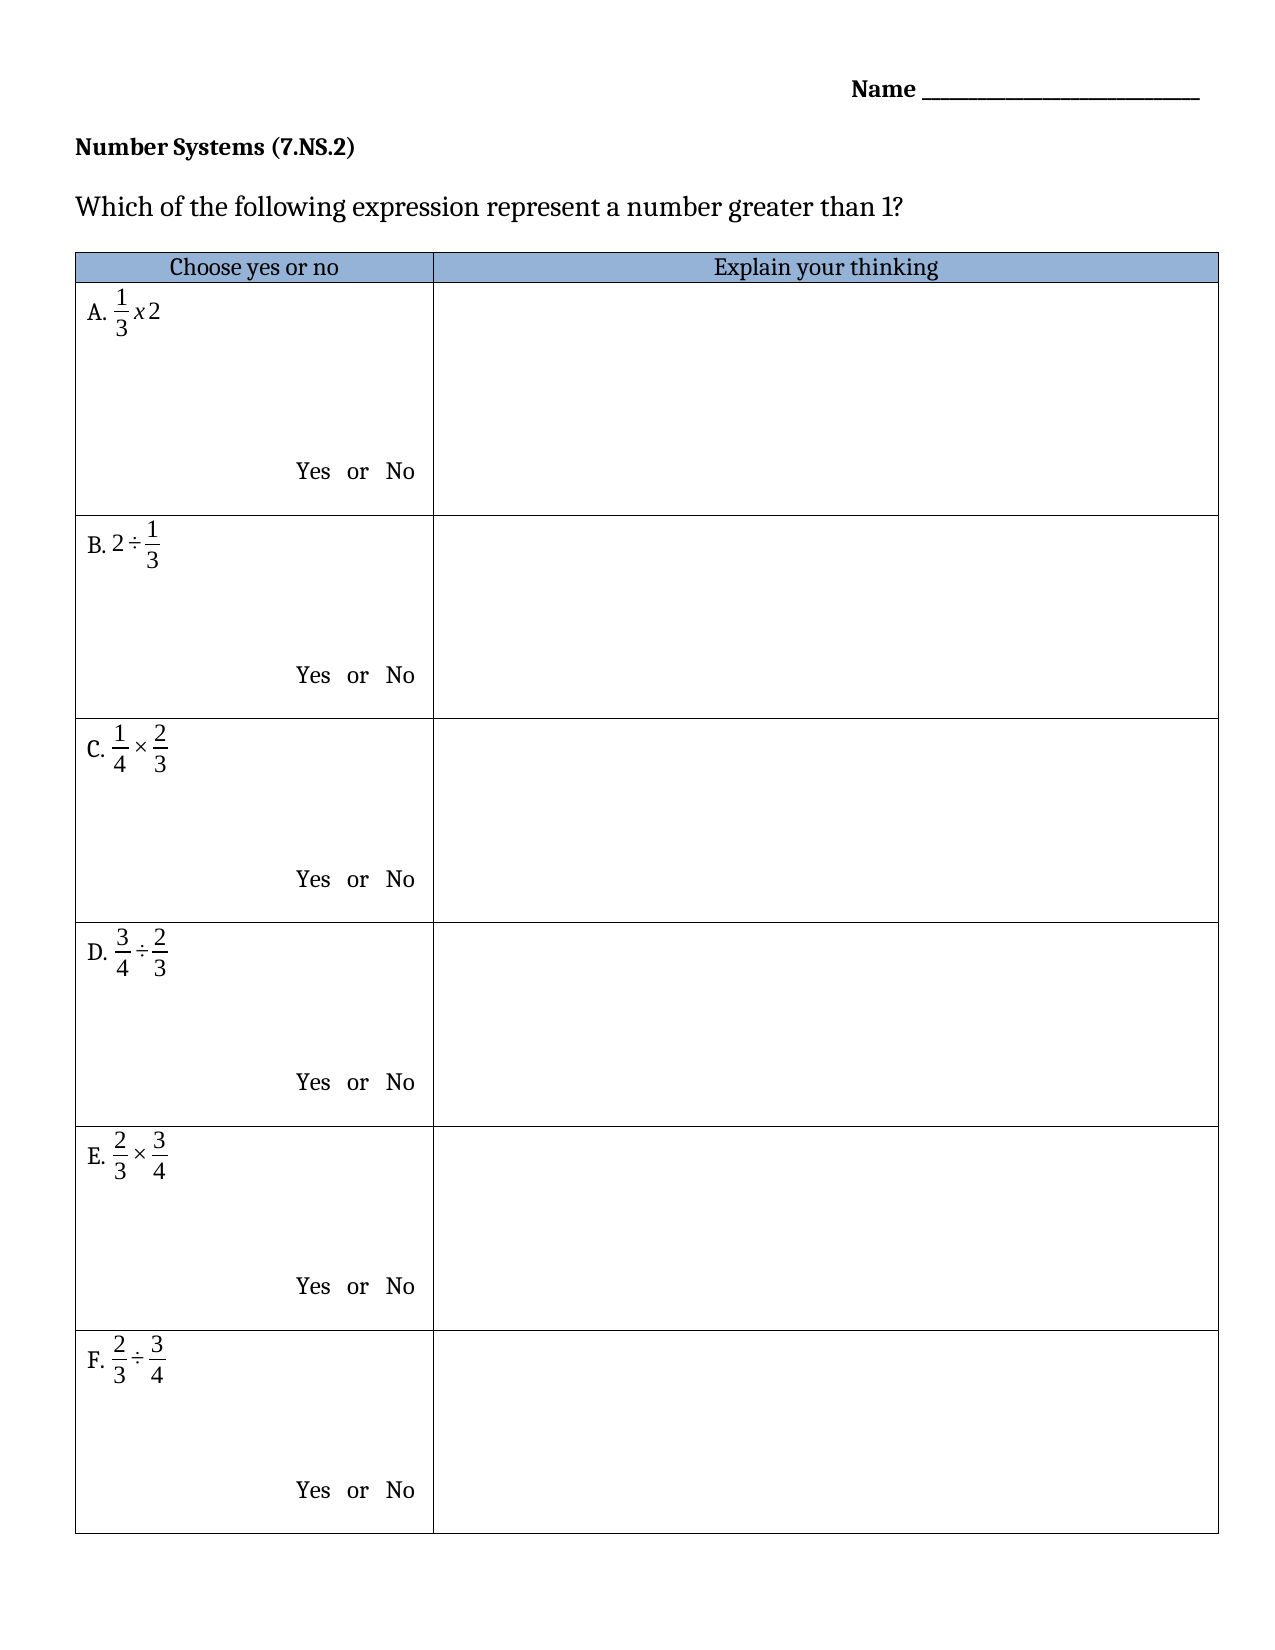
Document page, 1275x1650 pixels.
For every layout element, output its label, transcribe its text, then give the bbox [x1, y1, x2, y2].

text Name ______________________________ [75, 75, 1200, 104]
text Number Systems (7.NS.2) [75, 132, 1200, 161]
table_cell [434, 283, 1218, 514]
table_cell D. Yes or No [76, 923, 433, 1126]
text Which of the following expression represent a number greater than 1? [75, 190, 1200, 223]
table_cell F. Yes or No [76, 1331, 433, 1533]
table_header Choose yes or no [76, 253, 433, 282]
table_cell [434, 923, 1218, 1126]
table_cell A. Yes or No [76, 283, 433, 514]
table_header Explain your thinking [434, 253, 1218, 282]
table_cell [434, 719, 1218, 922]
table_cell E. Yes or No [76, 1127, 433, 1329]
table_cell [434, 1127, 1218, 1329]
table_cell C. Yes or No [76, 719, 433, 922]
table_cell B. Yes or No [76, 516, 433, 718]
table_cell [434, 1331, 1218, 1533]
table_cell [434, 516, 1218, 718]
